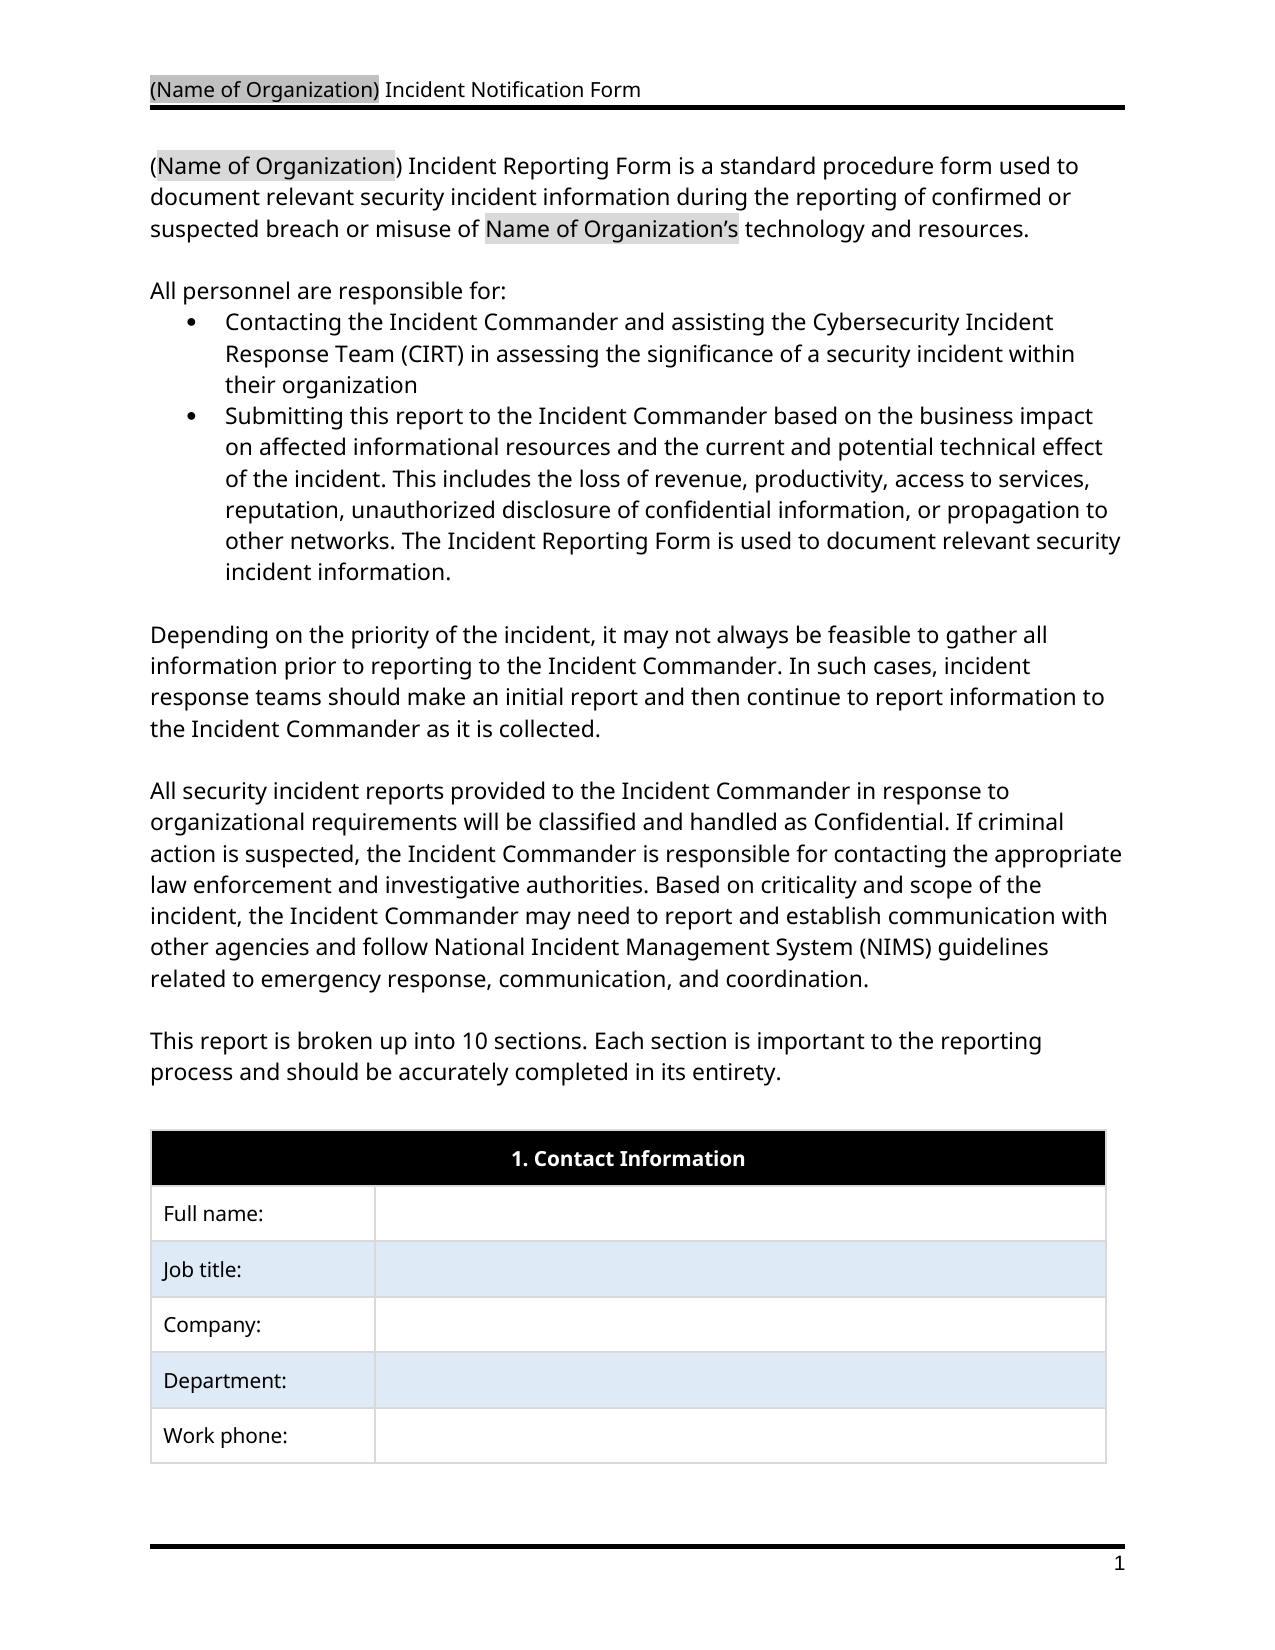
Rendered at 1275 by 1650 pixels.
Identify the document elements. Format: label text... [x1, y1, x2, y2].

table_cell [376, 1409, 1105, 1462]
list Submitting this report to the Incident Commander based on the business impact on affected informational resources and the current and potential technical effect of the incident. This includes the loss of revenue, productivity, access to services, reputation, unauthorized disclosure of confidential information, or propagation to other networks. The Incident Reporting Form is used to document relevant security incident information. [187, 400, 1125, 587]
table_cell [376, 1242, 1105, 1296]
text All personnel are responsible for: [150, 275, 1125, 306]
text Depending on the priority of the incident, it may not always be feasible to gather all information prior to reporting to the Incident Commander. In such cases, incident response teams should make an initial report and then continue to report information to the Incident Commander as it is collected. [150, 619, 1125, 744]
table_cell [376, 1298, 1105, 1351]
table_cell Work phone: [152, 1409, 374, 1462]
text All security incident reports provided to the Incident Commander in response to organizational requirements will be classified and handled as Confidential. If criminal action is suspected, the Incident Commander is responsible for contacting the appropriate law enforcement and investigative authorities. Based on criticality and scope of the incident, the Incident Commander may need to report and establish communication with other agencies and follow National Incident Management System (NIMS) guidelines related to emergency response, communication, and coordination. [150, 775, 1125, 994]
table_header 1. Contact Information [152, 1131, 1105, 1185]
table_cell Job title: [152, 1242, 374, 1296]
table_cell Company: [152, 1298, 374, 1351]
table_cell [376, 1353, 1105, 1407]
text (Name of Organization) Incident Reporting Form is a standard procedure form used to document relevant security incident information during the reporting of confirmed or suspected breach or misuse of Name of Organization’s technology and resources. [150, 150, 1125, 244]
table_cell Full name: [152, 1187, 374, 1240]
text This report is broken up into 10 sections. Each section is important to the reporting process and should be accurately completed in its entirety. [150, 1025, 1125, 1087]
list Contacting the Incident Commander and assisting the Cybersecurity Incident Response Team (CIRT) in assessing the significance of a security incident within their organization [187, 306, 1125, 400]
table_cell [376, 1187, 1105, 1240]
table_cell Department: [152, 1353, 374, 1407]
